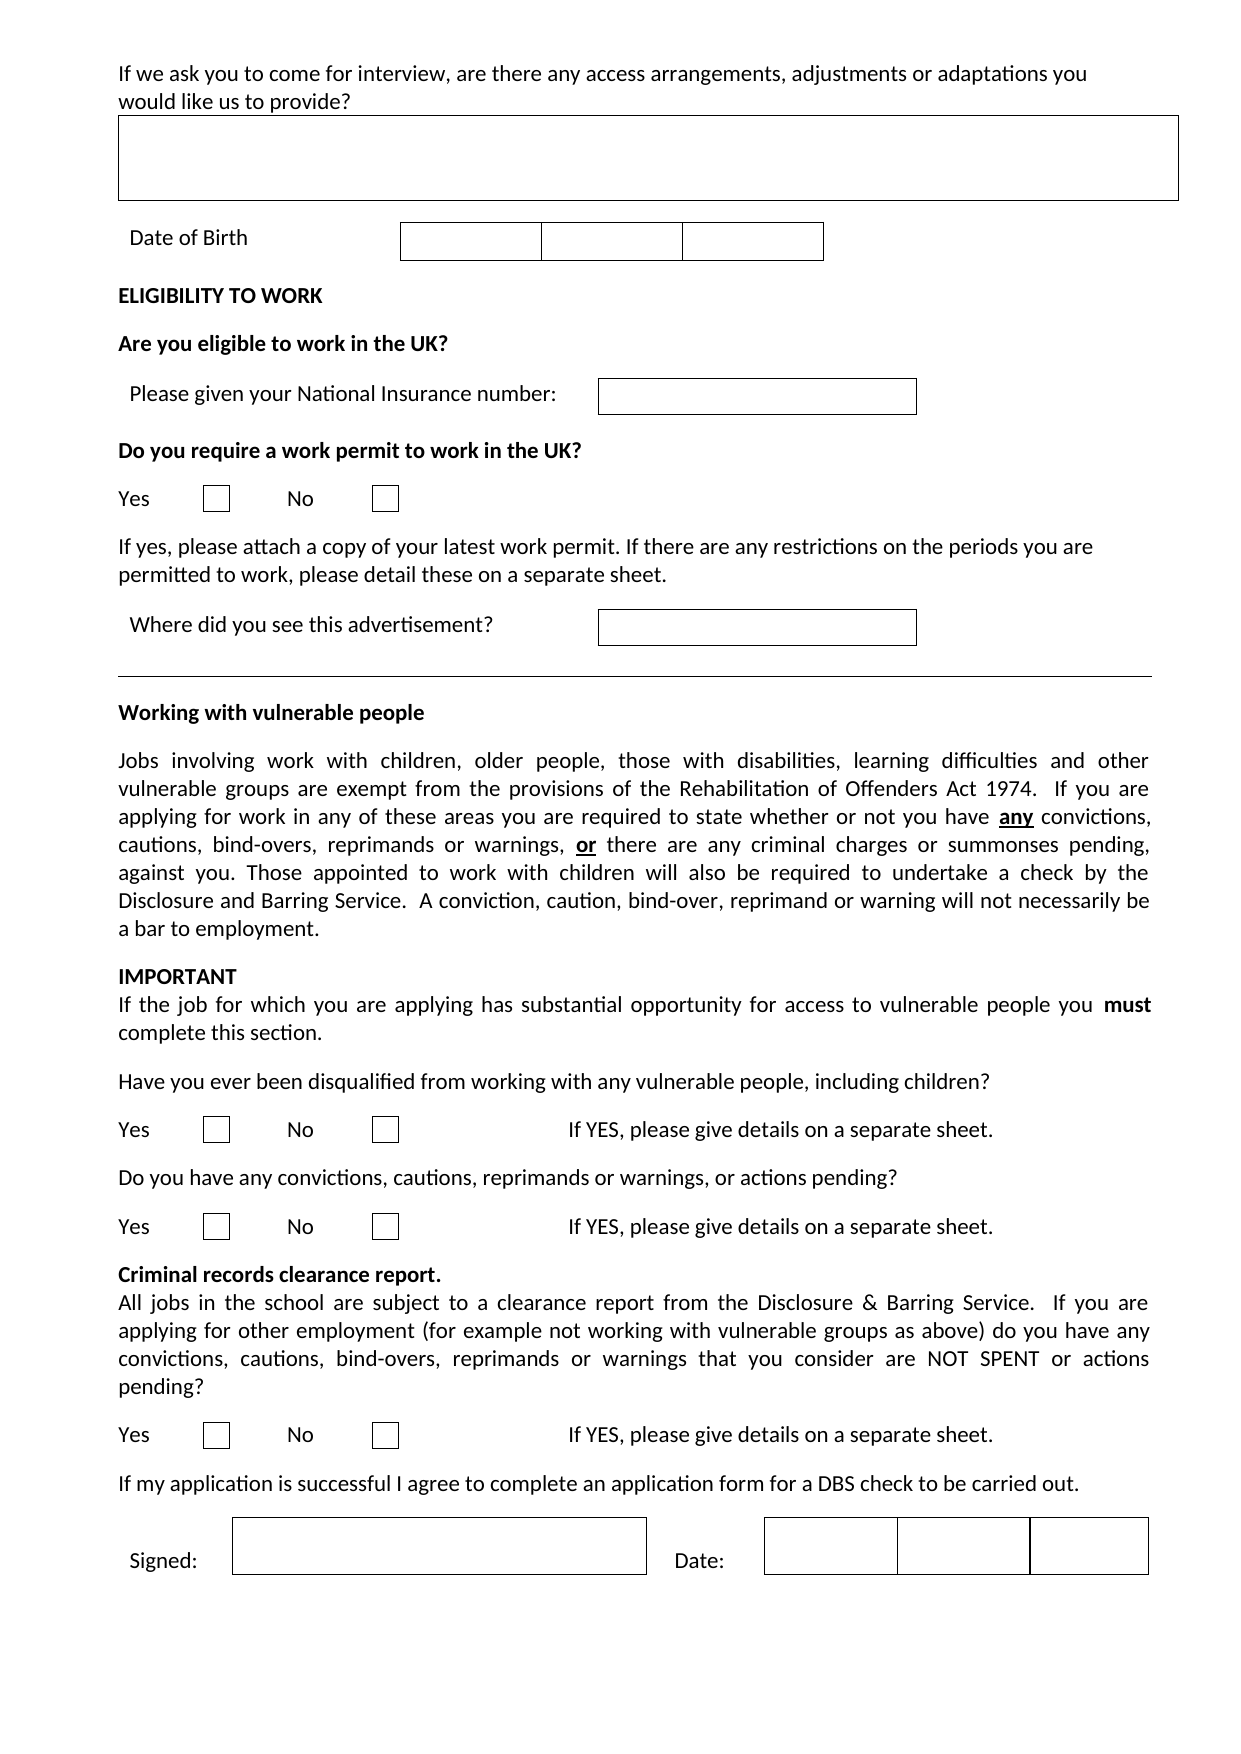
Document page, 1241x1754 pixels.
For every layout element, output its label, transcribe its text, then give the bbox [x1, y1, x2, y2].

table_header Date: [647, 1517, 764, 1574]
table_header Date of Birth [118, 222, 400, 260]
table_header [599, 610, 916, 645]
text All jobs in the school are subject to a clearance report from the Disclosure & Barring Service. If you are applying for other employment (for example not working with vulnerable groups as above) do you have any convictions, cautions, bind-overs, reprimands or warnings that you consider are NOT SPENT or actions pending? [118, 1288, 1152, 1400]
text If yes, please attach a copy of your latest work permit. If there are any restrictions on the periods you are permitted to work, please detail these on a separate sheet. [118, 532, 1152, 588]
table_header [683, 223, 823, 260]
table_header [1031, 1518, 1148, 1574]
table_header [233, 1518, 646, 1574]
text Yes No If YES, please give details on a separate sheet. [118, 1115, 1152, 1143]
text Have you ever been disqualified from working with any vulnerable people, including children? [118, 1067, 1152, 1095]
subtitle Working with vulnerable people [118, 698, 1152, 726]
text If my application is successful I agree to complete an application form for a DBS check to be carried out. [118, 1469, 1152, 1497]
text If we ask you to come for interview, are there any access arrangements, adjustments or adaptations you would like us to provide? [118, 59, 1152, 115]
subtitle ELIGIBILITY TO WORK [118, 281, 1152, 309]
subtitle IMPORTANT [118, 962, 1152, 991]
text Yes No If YES, please give details on a separate sheet. [118, 1421, 1152, 1449]
subtitle Do you require a work permit to work in the UK? [118, 436, 1152, 464]
table_header Please given your National Insurance number: [118, 378, 598, 414]
table_header [898, 1518, 1029, 1574]
text Do you have any convictions, cautions, reprimands or warnings, or actions pending? [118, 1163, 1152, 1192]
table_header [765, 1518, 897, 1574]
text If the job for which you are applying has substantial opportunity for access to vulnerable people you must complete this section. [118, 991, 1152, 1047]
text Criminal records clearance report. [118, 1260, 1152, 1288]
text Jobs involving work with children, older people, those with disabilities, learning difficulties and other vulnerable groups are exempt from the provisions of the Rehabilitation of Offenders Act 1974. If you are applying for work in any of these areas you are required to state whether or not you have any convictions, cautions, bind-overs, reprimands or warnings, or there are any criminal charges or summonses pending, against you. Those appointed to work with children will also be required to undertake a check by the Disclosure and Barring Service. A conviction, caution, bind-over, reprimand or warning will not necessarily be a bar to employment. [118, 746, 1152, 942]
table_header Where did you see this advertisement? [118, 609, 598, 645]
text Yes No [118, 484, 1152, 512]
table_header [119, 116, 1178, 200]
text Yes No If YES, please give details on a separate sheet. [118, 1212, 1152, 1240]
table_header [401, 223, 541, 260]
table_header [542, 223, 682, 260]
table_header Signed: [118, 1517, 232, 1574]
subtitle Are you eligible to work in the UK? [118, 329, 1152, 358]
table_header [599, 379, 916, 414]
